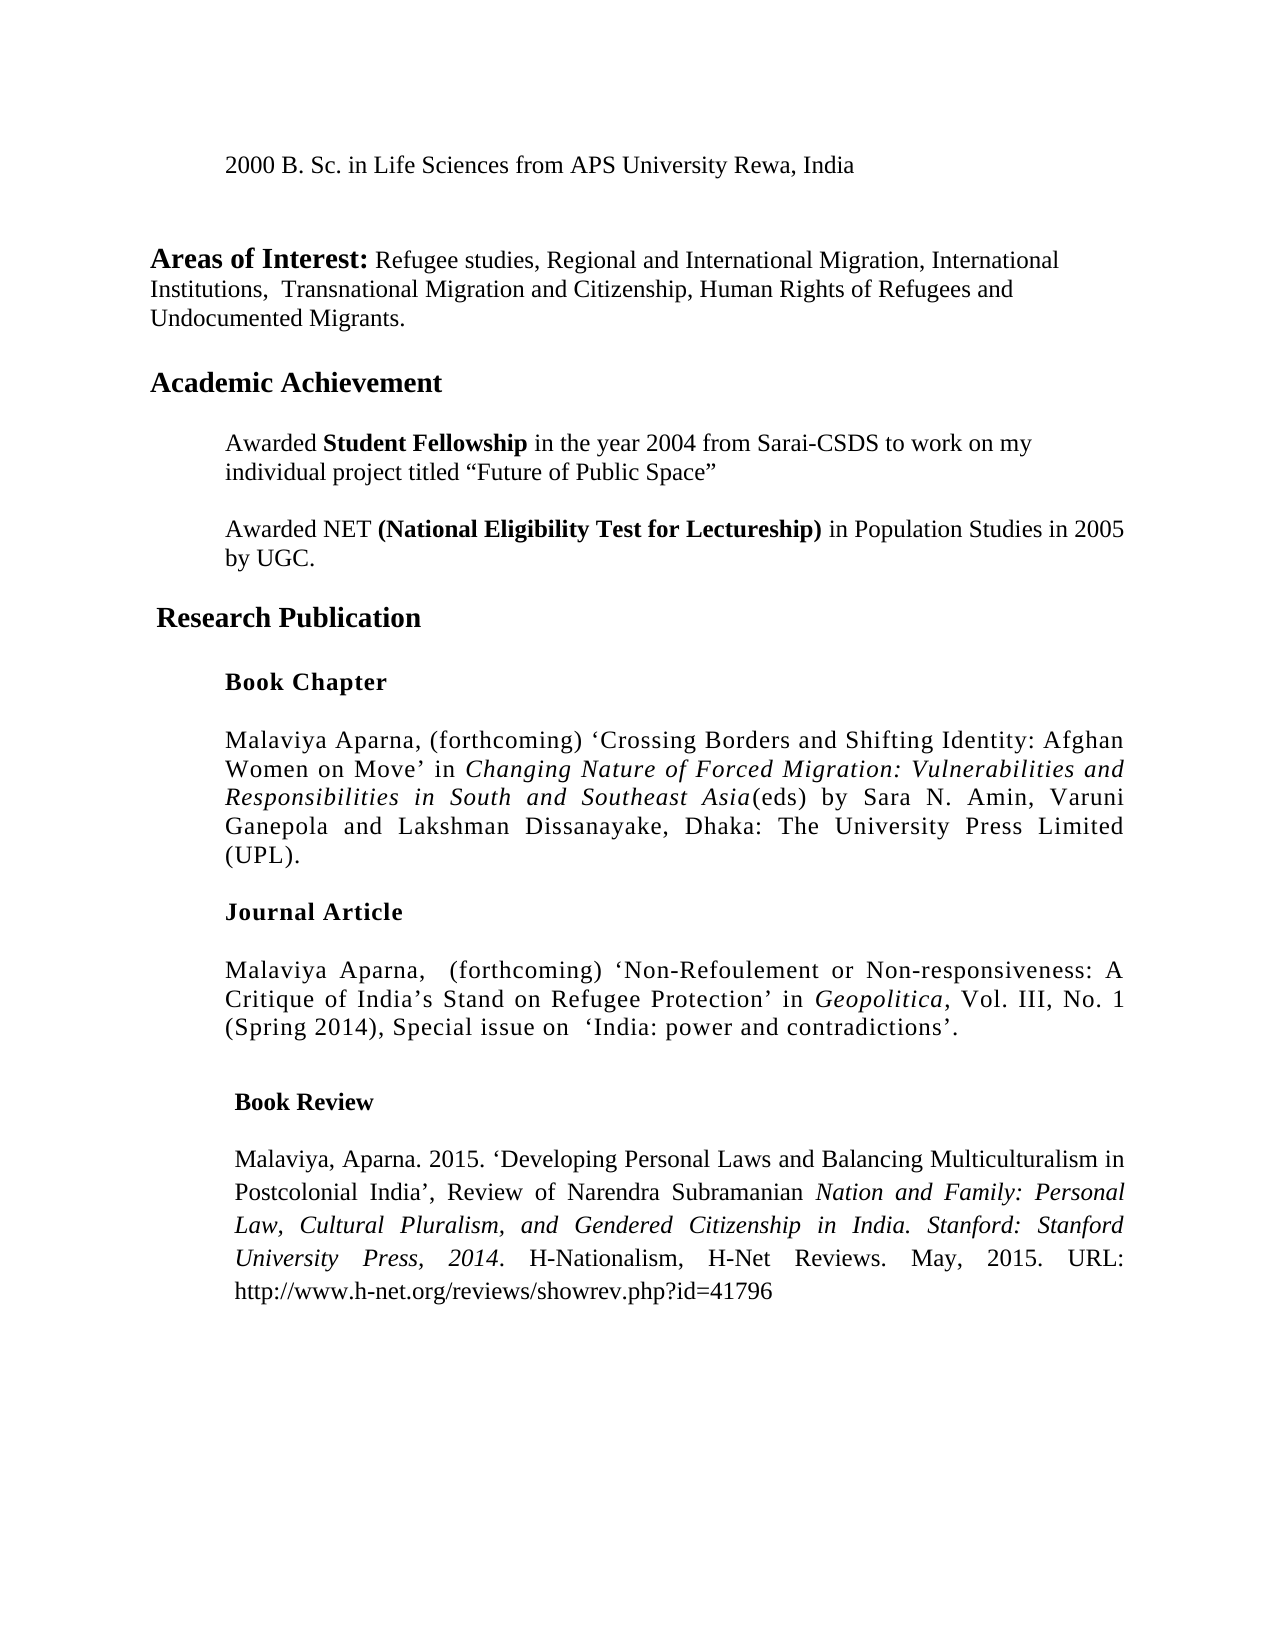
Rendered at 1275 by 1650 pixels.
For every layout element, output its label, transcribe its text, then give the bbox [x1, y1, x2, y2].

list Book Chapter [225, 667, 1125, 696]
text Research Publication [150, 600, 1125, 634]
list Malaviya Aparna, (forthcoming) ‘Crossing Borders and Shifting Identity: Afghan Women on Move’ in Changing Nature of Forced Migration: Vulnerabilities and Responsibilities in South and Southeast Asia(eds) by Sara N. Amin, Varuni Ganepola and Lakshman Dissanayake, Dhaka: The University Press Limited (UPL). [225, 725, 1125, 869]
text Awarded Student Fellowship in the year 2004 from Sarai-CSDS to work on my individual project titled “Future of Public Space” [225, 428, 1125, 485]
text Academic Achievement [150, 366, 1125, 399]
text Awarded NET (National Eligibility Test for Lectureship) in Population Studies in 2005 by UGC. [225, 514, 1125, 572]
text Areas of Interest: Refugee studies, Regional and International Migration, International Institutions, Transnational Migration and Citizenship, Human Rights of Refugees and Undocumented Migrants. [150, 241, 1125, 332]
text Book Review [234, 1087, 1125, 1116]
text Malaviya, Aparna. 2015. ‘Developing Personal Laws and Balancing Multiculturalism in Postcolonial India’, Review of Narendra Subramanian Nation and Family: Personal Law, Cultural Pluralism, and Gendered Citizenship in India. Stanford: Stanford University Press, 2014. H-Nationalism, H-Net Reviews. May, 2015. URL: http://www.h-net.org/reviews/showrev.php?id=41796 [234, 1144, 1125, 1305]
text 2000 B. Sc. in Life Sciences from APS University Rewa, India [150, 150, 1125, 179]
list Malaviya Aparna, (forthcoming) ‘Non-Refoulement or Non-responsiveness: A Critique of India’s Stand on Refugee Protection’ in Geopolitica, Vol. III, No. 1 (Spring 2014), Special issue on ‘India: power and contradictions’. [225, 955, 1125, 1041]
list Journal Article [225, 897, 1125, 926]
